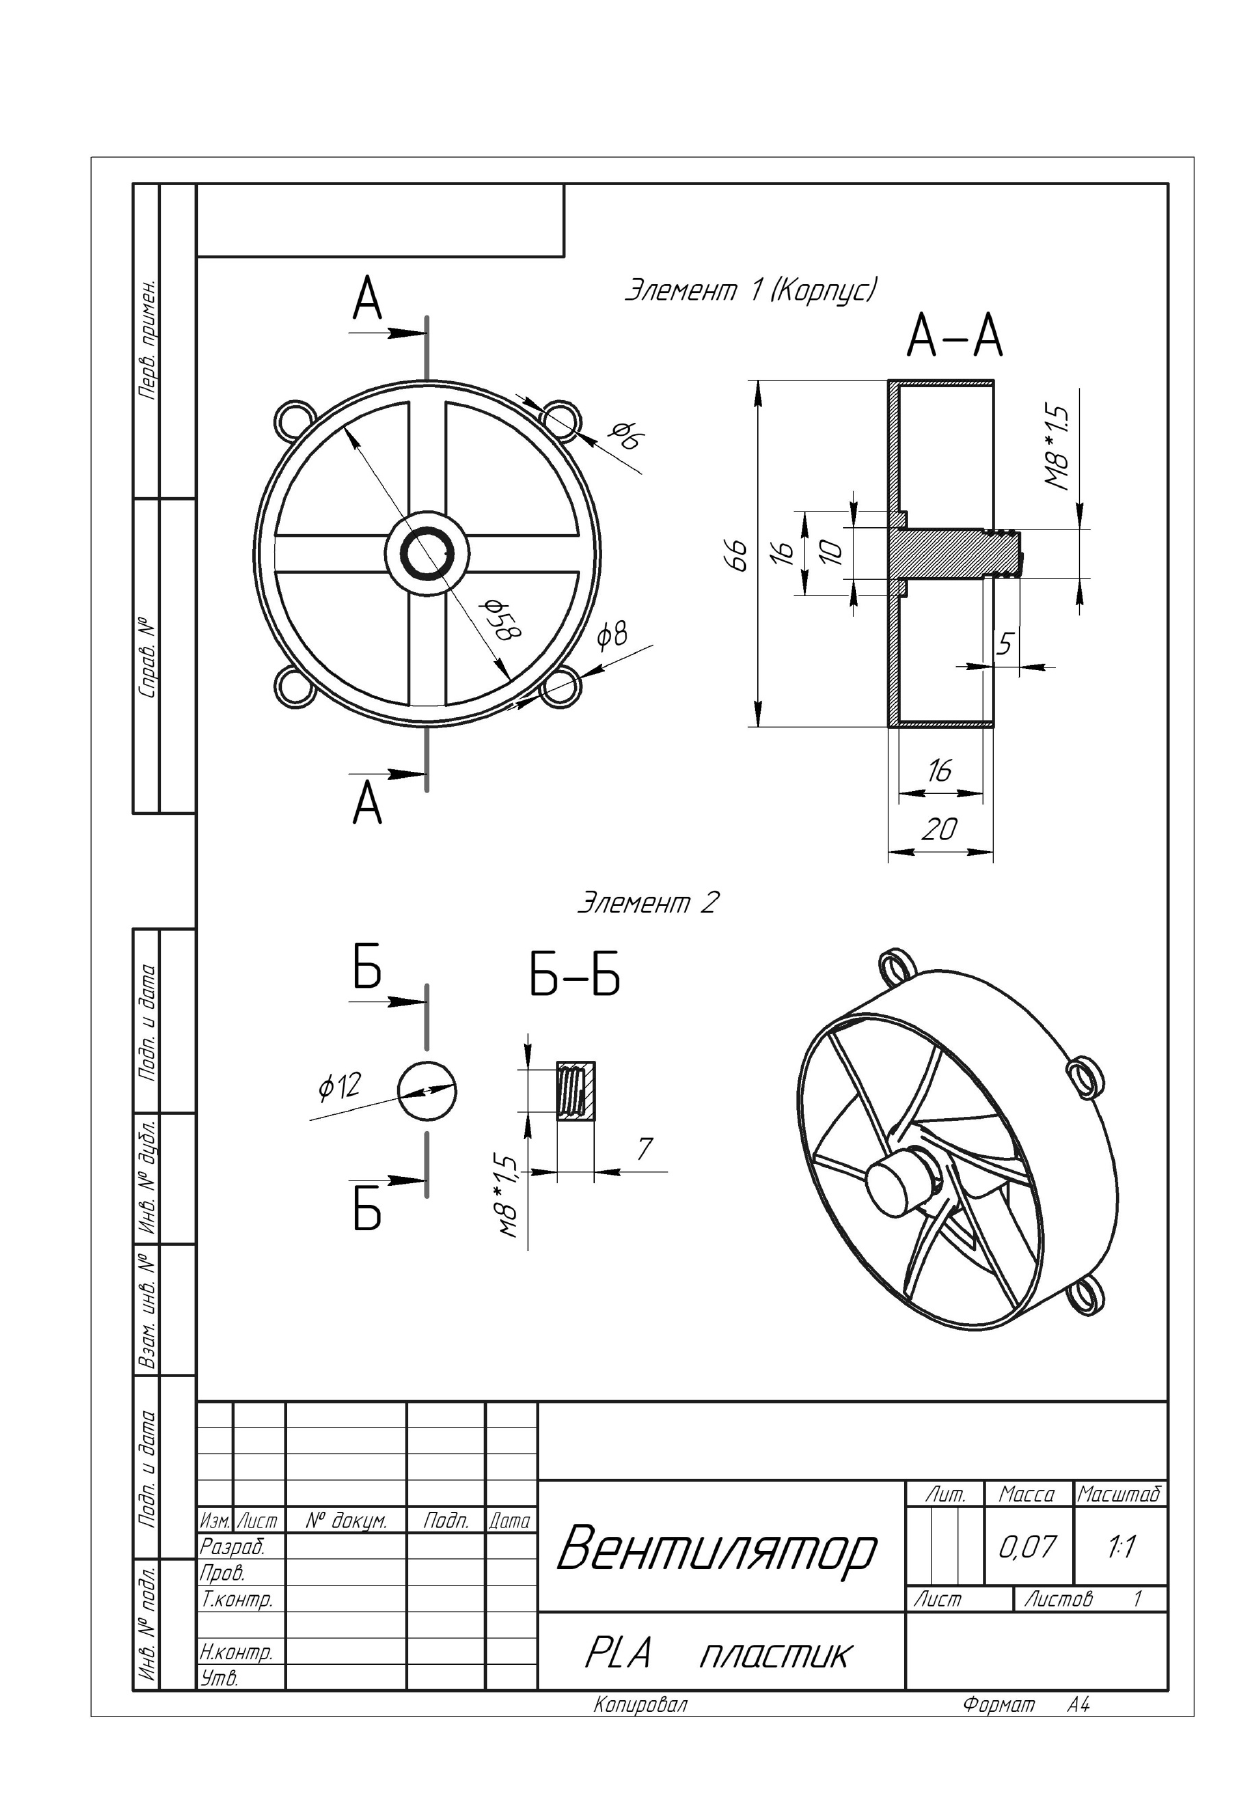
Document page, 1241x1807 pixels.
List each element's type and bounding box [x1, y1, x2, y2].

picture [88, 154, 1197, 1719]
